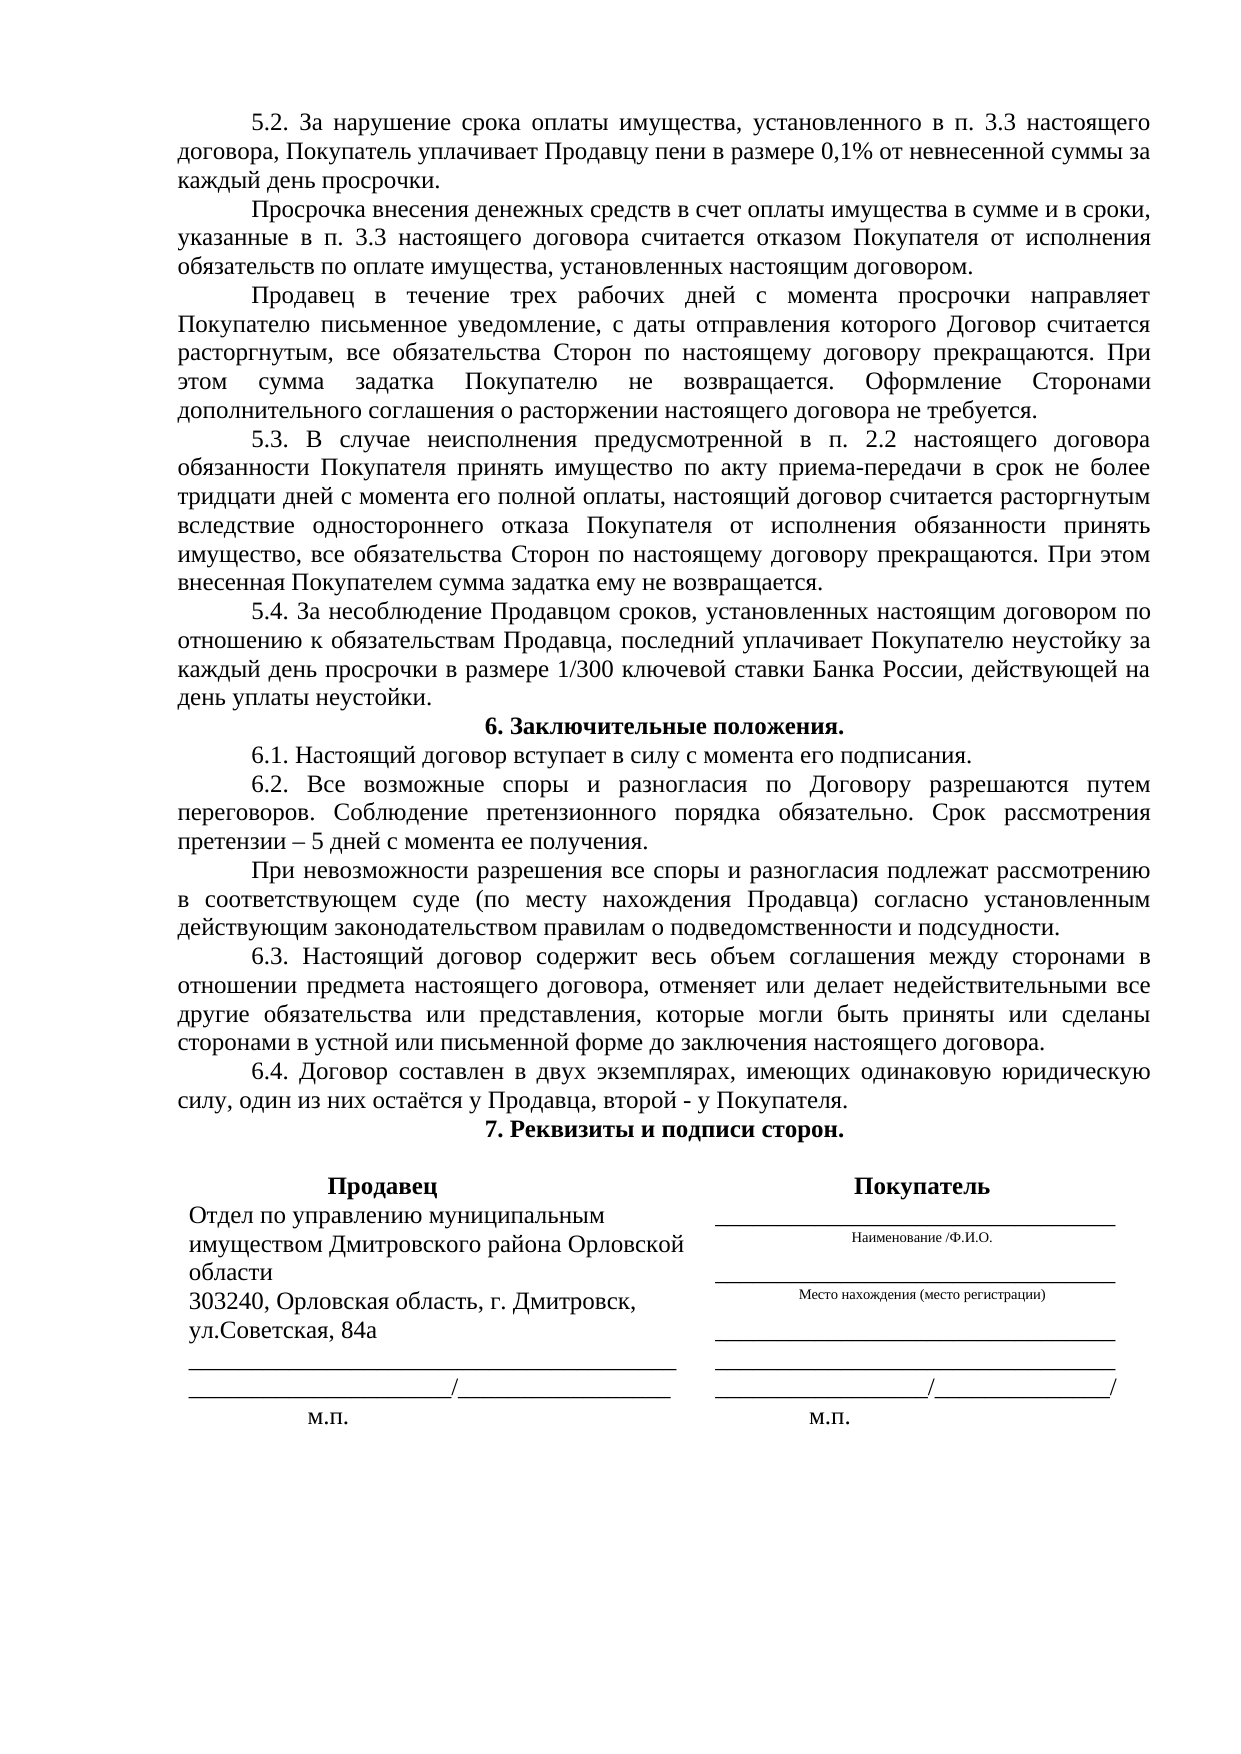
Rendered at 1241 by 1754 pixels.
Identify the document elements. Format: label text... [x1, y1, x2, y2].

text 6.1. Настоящий договор вступает в силу с момента его подписания. [177, 740, 1152, 769]
text 5.2. За нарушение срока оплаты имущества, установленного в п. 3.3 настоящего договора, Покупатель уплачивает Продавцу пени в размере 0,1% от невнесенной суммы за каждый день просрочки. [177, 107, 1152, 194]
text 6.4. Договор составлен в двух экземплярах, имеющих одинаковую юридическую силу, один из них остаётся у Продавца, второй - у Покупателя. [177, 1056, 1152, 1114]
text При невозможности разрешения все споры и разногласия подлежат рассмотрению в соответствующем суде (по месту нахождения Продавца) согласно установленным действующим законодательством правилам о подведомственности и подсудности. [177, 855, 1152, 941]
text 6.3. Настоящий договор содержит весь объем соглашения между сторонами в отношении предмета настоящего договора, отменяет или делает недействительными все другие обязательства или представления, которые могли быть приняты или сделаны сторонами в устной или письменной форме до заключения настоящего договора. [177, 941, 1152, 1056]
text 5.3. В случае неисполнения предусмотренной в п. 2.2 настоящего договора обязанности Покупателя принять имущество по акту приема-передачи в срок не более тридцати дней с момента его полной оплаты, настоящий договор считается расторгнутым вследствие одностороннего отказа Покупателя от исполнения обязанности принять имущество, все обязательства Сторон по настоящему договору прекращаются. При этом внесенная Покупателем сумма задатка ему не возвращается. [177, 424, 1152, 596]
text Продавец в течение трех рабочих дней с момента просрочки направляет Покупателю письменное уведомление, с даты отправления которого Договор считается расторгнутым, все обязательства Сторон по настоящему договору прекращаются. При этом сумма задатка Покупателю не возвращается. Оформление Сторонами дополнительного соглашения о расторжении настоящего договора не требуется. [177, 280, 1152, 424]
table_header Покупатель ________________________________ Наименование /Ф.И.О. ________________________________ Место нахождения (место регистрации) ________________________________ ________________________________ _________________/______________/ м.п. [704, 1143, 1140, 1430]
text 6.2. Все возможные споры и разногласия по Договору разрешаются путем переговоров. Соблюдение претензионного порядка обязательно. Срок рассмотрения претензии – 5 дней с момента ее получения. [177, 769, 1152, 855]
text 5.4. За несоблюдение Продавцом сроков, установленных настоящим договором по отношению к обязательствам Продавца, последний уплачивает Покупателю неустойку за каждый день просрочки в размере 1/300 ключевой ставки Банка России, действующей на день уплаты неустойки. [177, 596, 1152, 711]
text 7. Реквизиты и подписи сторон. [177, 1114, 1152, 1142]
text 6. Заключительные положения. [177, 711, 1152, 740]
text Просрочка внесения денежных средств в счет оплаты имущества в сумме и в сроки, указанные в п. 3.3 настоящего договора считается отказом Покупателя от исполнения обязательств по оплате имущества, установленных настоящим договором. [177, 194, 1152, 280]
table_header Продавец Отдел по управлению муниципальным имуществом Дмитровского района Орловской области 303240, Орловская область, г. Дмитровск, ул.Советская, 84а _______________________________________ _____________________/_________________ м.п. [177, 1143, 704, 1430]
